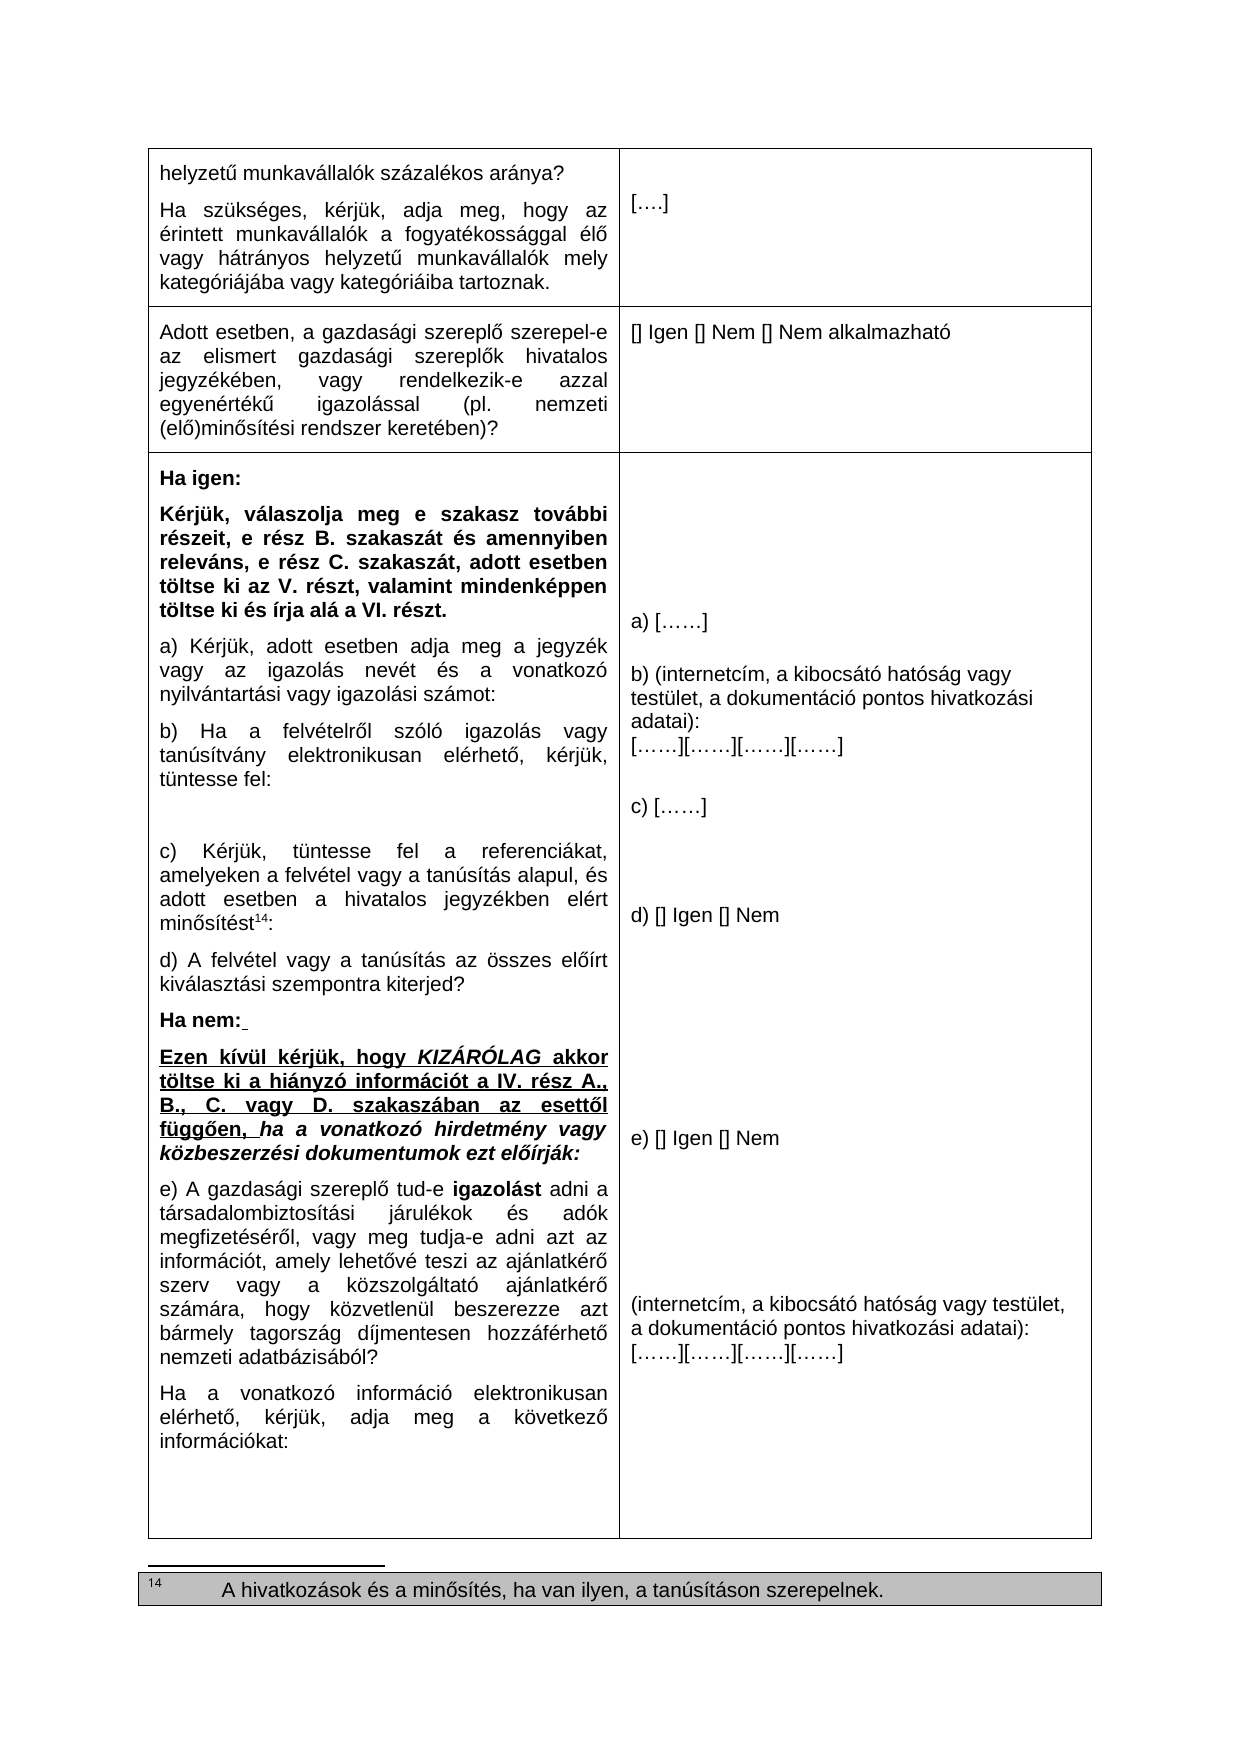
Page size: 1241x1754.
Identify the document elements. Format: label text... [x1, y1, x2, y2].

table_cell Ha igen: Kérjük, válaszolja meg e szakasz további részeit, e rész B. szakaszát és amennyiben releváns, e rész C. szakaszát, adott esetben töltse ki az V. részt, valamint mindenképpen töltse ki és írja alá a VI. részt. a) Kérjük, adott esetben adja meg a jegyzék vagy az igazolás nevét és a vonatkozó nyilvántartási vagy igazolási számot: b) Ha a felvételről szóló igazolás vagy tanúsítvány elektronikusan elérhető, kérjük, tüntesse fel: c) Kérjük, tüntesse fel a referenciákat, amelyeken a felvétel vagy a tanúsítás alapul, és adott esetben a hivatalos jegyzékben elért minősítést: d) A felvétel vagy a tanúsítás az összes előírt kiválasztási szempontra kiterjed? Ha nem: Ezen kívül kérjük, hogy KIZÁRÓLAG akkor töltse ki a hiányzó információt a IV. rész A., B., C. vagy D. szakaszában az esettől függően, ha a vonatkozó hirdetmény vagy közbeszerzési dokumentumok ezt előírják: e) A gazdasági szereplő tud-e igazolást adni a társadalombiztosítási járulékok és adók megfizetéséről, vagy meg tudja-e adni azt az információt, amely lehetővé teszi az ajánlatkérő szerv vagy a közszolgáltató ajánlatkérő számára, hogy közvetlenül beszerezze azt bármely tagország díjmentesen hozzáférhető nemzeti adatbázisából? Ha a vonatkozó információ elektronikusan elérhető, kérjük, adja meg a következő információkat: [149, 453, 619, 1538]
table_cell [] Igen [] Nem [] Nem alkalmazható [620, 307, 1091, 452]
table_cell [] Igen [] Nem […] [….] [620, 149, 1091, 306]
table_cell a) [……] b) (internetcím, a kibocsátó hatóság vagy testület, a dokumentáció pontos hivatkozási adatai): [……][……][……][……] c) [……] d) [] Igen [] Nem e) [] Igen [] Nem (internetcím, a kibocsátó hatóság vagy testület, a dokumentáció pontos hivatkozási adatai): [……][……][……][……] [620, 453, 1091, 1538]
table_cell Csak ha a közbeszerzés fenntartott: A gazdasági szereplő védett műhely, szociális vállalkozás vagy védett munkahely-teremtési programok keretében fogja teljesíteni a szerződést? Ha igen, mi a fogyatékossággal élő vagy hátrányos helyzetű munkavállalók százalékos aránya? Ha szükséges, kérjük, adja meg, hogy az érintett munkavállalók a fogyatékossággal élő vagy hátrányos helyzetű munkavállalók mely kategóriájába vagy kategóriáiba tartoznak. [149, 149, 619, 306]
table_cell Adott esetben, a gazdasági szereplő szerepel-e az elismert gazdasági szereplők hivatalos jegyzékében, vagy rendelkezik-e azzal egyenértékű igazolással (pl. nemzeti (elő)minősítési rendszer keretében)? [149, 307, 619, 452]
